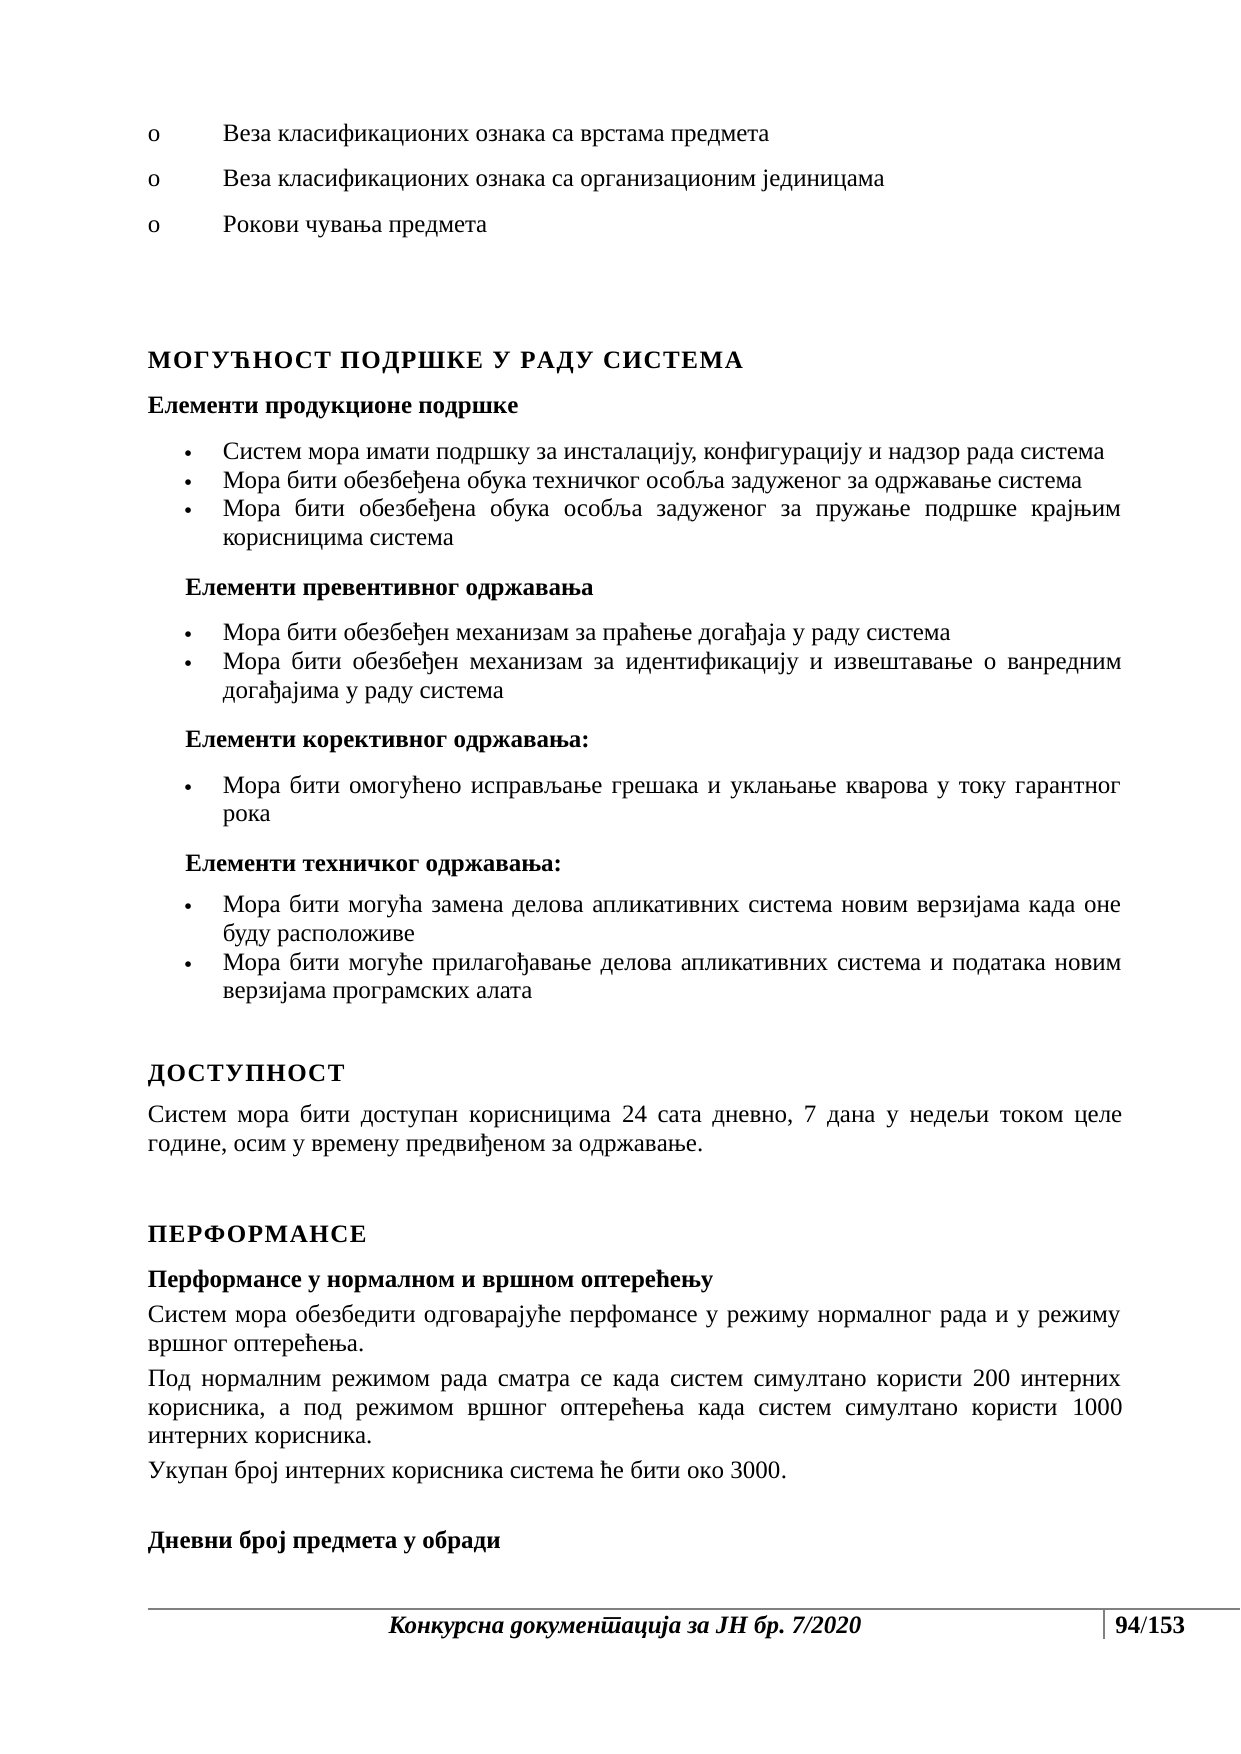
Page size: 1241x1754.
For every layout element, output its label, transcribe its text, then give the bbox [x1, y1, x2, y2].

text Могућност подршке у раду система [148, 345, 1122, 374]
text Укупан број интерних корисника система ће бити око 3000. [148, 1456, 1122, 1484]
text Систем мора обезбедити одговарајуће перфомансе у режиму нормалног рада и у режиму вршног оптерећења. [148, 1299, 1122, 1357]
text Перформансе у нормалном и вршном оптерећењу [148, 1264, 1122, 1293]
text Под нормалним режимом рада сматра се када систем симултано користи 200 интерних корисника, а под режимом вршног оптерећења када систем симултано користи 1000 интерних корисника. [148, 1363, 1122, 1449]
list Мора бити обезбеђена обука техничког особља задуженог за одржавање система [185, 465, 1122, 493]
text Елементи техничког одржавања: [185, 848, 1122, 877]
list Мора бити обезбеђен механизам за праћење догађаја у раду система [185, 617, 1122, 646]
text Дневни број предмета у обради [148, 1526, 1122, 1554]
text Елементи превентивног одржавања [185, 572, 1122, 601]
list Мора бити обезбеђена обука особља задуженог за пружање подршке крајњим корисницима система [185, 493, 1122, 551]
list Систем мора имати подршку за инсталацију, конфигурацију и надзор рада система [185, 436, 1122, 465]
text Елементи продукционе подршке [148, 391, 1122, 419]
list Мора бити обезбеђен механизам за идентификацију и извештавање о ванредним догађајима у раду система [185, 646, 1122, 703]
text о Рокови чувања предмета [148, 209, 1122, 238]
text о Веза класификационих ознака са организационим јединицама [148, 163, 1122, 192]
list Мора бити омогућено исправљање грешака и уклањање кварова у току гарантног рока [185, 770, 1122, 827]
text Перформансе [148, 1219, 1122, 1248]
list Мора бити могуће прилагођавање делова апликативних система и података новим верзијама програмских алата [185, 947, 1122, 1004]
text о Веза класификационих ознака са врстама предмета [148, 118, 1122, 147]
text Елементи корективног одржавања: [185, 724, 1122, 753]
text Систем мора бити доступан корисницима 24 сата дневно, 7 дана у недељи током целе године, осим у времену предвиђеном за одржавање. [148, 1099, 1122, 1157]
list Мора бити могућа замена делова апликативних система новим верзијама када оне буду расположиве [185, 889, 1122, 947]
text Доступност [148, 1058, 1122, 1087]
